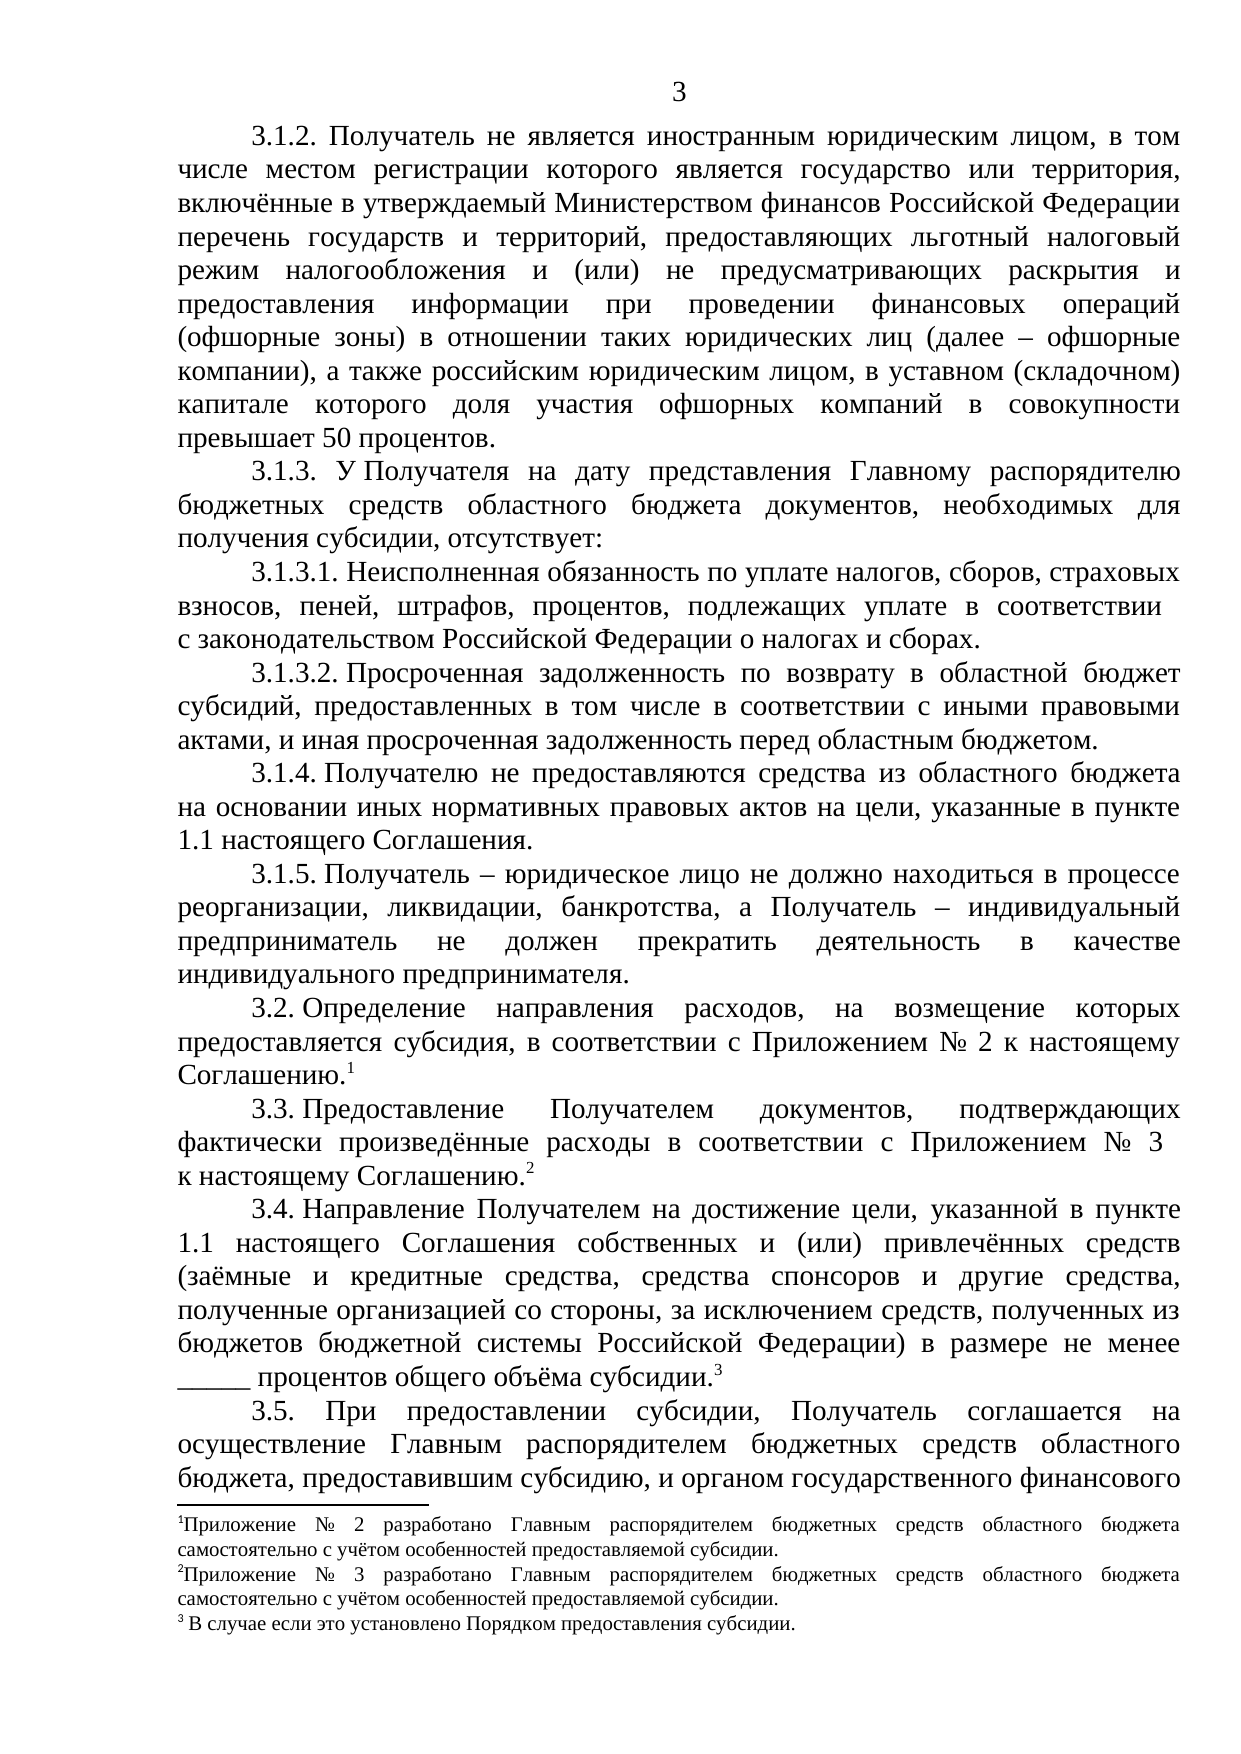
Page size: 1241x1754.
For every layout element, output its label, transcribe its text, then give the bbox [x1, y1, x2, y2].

text 3.2. Определение направления расходов, на возмещение которых предоставляется субсидия, в соответствии с Приложением № 2 к настоящему Соглашению. [177, 990, 1181, 1091]
text 3.1.2. Получатель не является иностранным юридическим лицом, в том числе местом регистрации которого является государство или территория, включённые в утверждаемый Министерством финансов Российской Федерации перечень государств и территорий, предоставляющих льготный налоговый режим налогообложения и (или) не предусматривающих раскрытия и предоставления информации при проведении финансовых операций (офшорные зоны) в отношении таких юридических лиц (далее – офшорные компании), а также российским юридическим лицом, в уставном (складочном) капитале которого доля участия офшорных компаний в совокупности превышает 50 процентов. [177, 118, 1181, 453]
text 3.1.3. У Получателя на дату представления Главному распорядителю бюджетных средств областного бюджета документов, необходимых для получения субсидии, отсутствует: [177, 453, 1181, 554]
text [177, 1393, 1181, 1493]
text 3.3. Предоставление Получателем документов, подтверждающих фактически произведённые расходы в соответствии с Приложением № 3 к настоящему Соглашению. [177, 1091, 1181, 1191]
text 3.1.5. Получатель – юридическое лицо не должно находиться в процессе реорганизации, ликвидации, банкротства, а Получатель – индивидуальный предприниматель не должен прекратить деятельность в качестве индивидуального предпринимателя. [177, 856, 1181, 990]
text 3.1.3.1. Неисполненная обязанность по уплате налогов, сборов, страховых взносов, пеней, штрафов, процентов, подлежащих уплате в соответствии с законодательством Российской Федерации о налогах и сборах. [177, 554, 1181, 655]
text 3.1.3.2. Просроченная задолженность по возврату в областной бюджет субсидий, предоставленных в том числе в соответствии с иными правовыми актами, и иная просроченная задолженность перед областным бюджетом. [177, 655, 1181, 755]
text 3.1.4. Получателю не предоставляются средства из областного бюджета на основании иных нормативных правовых актов на цели, указанные в пункте 1.1 настоящего Соглашения. [177, 755, 1181, 856]
text 3.4. Направление Получателем на достижение цели, указанной в пункте 1.1 настоящего Соглашения собственных и (или) привлечённых средств (заёмные и кредитные средства, средства спонсоров и другие средства, полученные организацией со стороны, за исключением средств, полученных из бюджетов бюджетной системы Российской Федерации) в размере не менее _____ процентов общего объёма субсидии. [177, 1191, 1181, 1393]
